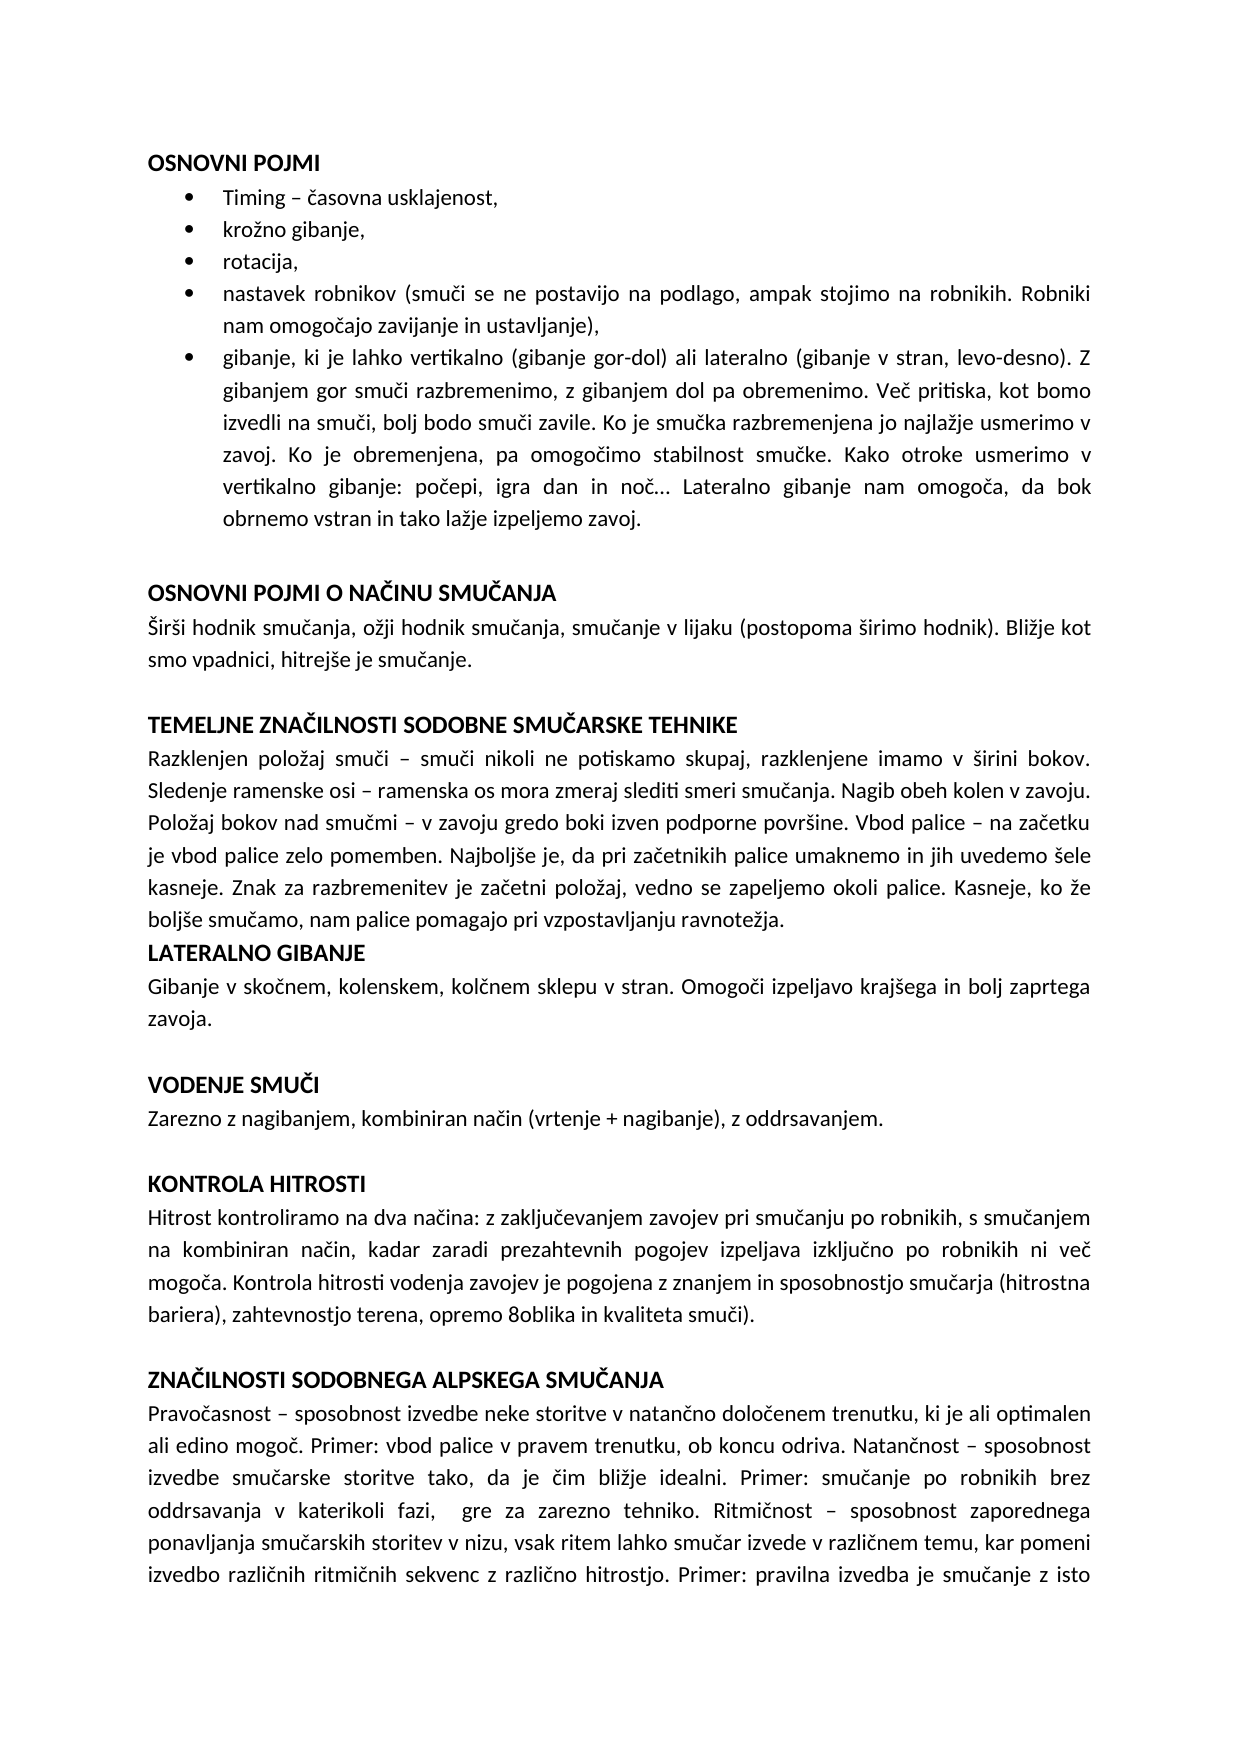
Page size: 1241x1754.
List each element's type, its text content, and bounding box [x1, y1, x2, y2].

list krožno gibanje, [185, 215, 1093, 243]
text OSNOVNI POJMI [148, 148, 1093, 178]
text LATERALNO GIBANJE [148, 937, 1093, 968]
text VODENJE SMUČI [148, 1069, 1093, 1099]
text Hitrost kontroliramo na dva načina: z zaključevanjem zavojev pri smučanju po robnikih, s smučanjem na kombiniran način, kadar zaradi prezahtevnih pogojev izpeljava izključno po robnikih ni več mogoča. Kontrola hitrosti vodenja zavojev je pogojena z znanjem in sposobnostjo smučarja (hitrostna bariera), zahtevnostjo terena, opremo 8oblika in kvaliteta smuči). [148, 1203, 1093, 1328]
list Timing – časovna usklajenost, [185, 183, 1093, 211]
text Zarezno z nagibanjem, kombiniran način (vrtenje + nagibanje), z oddrsavanjem. [148, 1104, 1093, 1132]
text Gibanje v skočnem, kolenskem, kolčnem sklepu v stran. Omogoči izpeljavo krajšega in bolj zaprtega zavoja. [148, 972, 1093, 1032]
text OSNOVNI POJMI O NAČINU SMUČANJA [148, 578, 1093, 608]
text TEMELJNE ZNAČILNOSTI SODOBNE SMUČARSKE TEHNIKE [148, 709, 1093, 740]
list nastavek robnikov (smuči se ne postavijo na podlago, ampak stojimo na robnikih. Robniki nam omogočajo zavijanje in ustavljanje), [185, 279, 1093, 339]
text ZNAČILNOSTI SODOBNEGA ALPSKEGA SMUČANJA [148, 1364, 1093, 1395]
text Širši hodnik smučanja, ožji hodnik smučanja, smučanje v lijaku (postopoma širimo hodnik). Bližje kot smo vpadnici, hitrejše je smučanje. [148, 613, 1093, 673]
list rotacija, [185, 247, 1093, 275]
text Razklenjen položaj smuči – smuči nikoli ne potiskamo skupaj, razklenjene imamo v širini bokov. Sledenje ramenske osi – ramenska os mora zmeraj slediti smeri smučanja. Nagib obeh kolen v zavoju. Položaj bokov nad smučmi – v zavoju gredo boki izven podporne površine. Vbod palice – na začetku je vbod palice zelo pomemben. Najboljše je, da pri začetnikih palice umaknemo in jih uvedemo šele kasneje. Znak za razbremenitev je začetni položaj, vedno se zapeljemo okoli palice. Kasneje, ko že boljše smučamo, nam palice pomagajo pri vzpostavljanju ravnotežja. [148, 744, 1093, 933]
text KONTROLA HITROSTI [148, 1168, 1093, 1199]
list gibanje, ki je lahko vertikalno (gibanje gor-dol) ali lateralno (gibanje v stran, levo-desno). Z gibanjem gor smuči razbremenimo, z gibanjem dol pa obremenimo. Več pritiska, kot bomo izvedli na smuči, bolj bodo smuči zavile. Ko je smučka razbremenjena jo najlažje usmerimo v zavoj. Ko je obremenjena, pa omogočimo stabilnost smučke. Kako otroke usmerimo v vertikalno gibanje: počepi, igra dan in noč… Lateralno gibanje nam omogoča, da bok obrnemo vstran in tako lažje izpeljemo zavoj. [185, 343, 1093, 532]
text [148, 1399, 1093, 1588]
